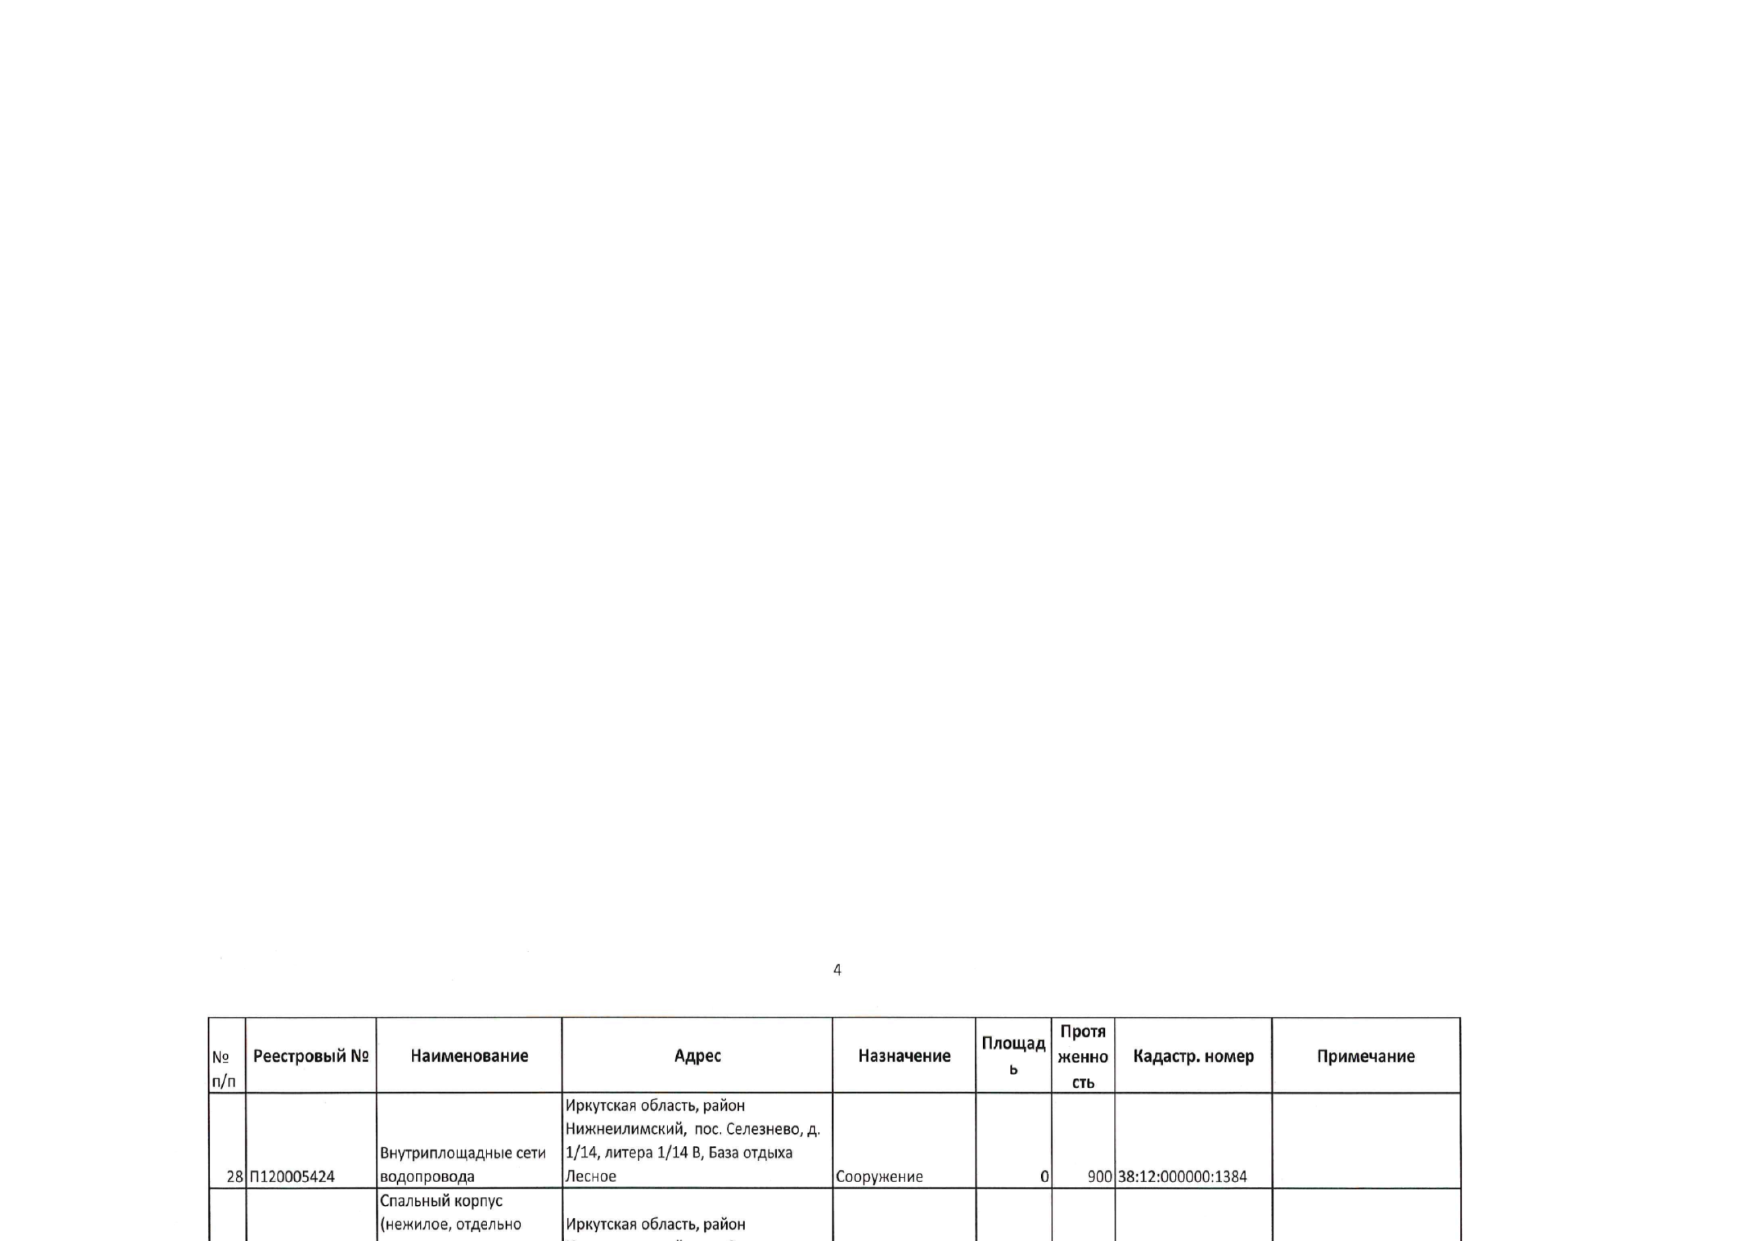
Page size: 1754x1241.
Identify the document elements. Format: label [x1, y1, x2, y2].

picture [140, 925, 1552, 1241]
